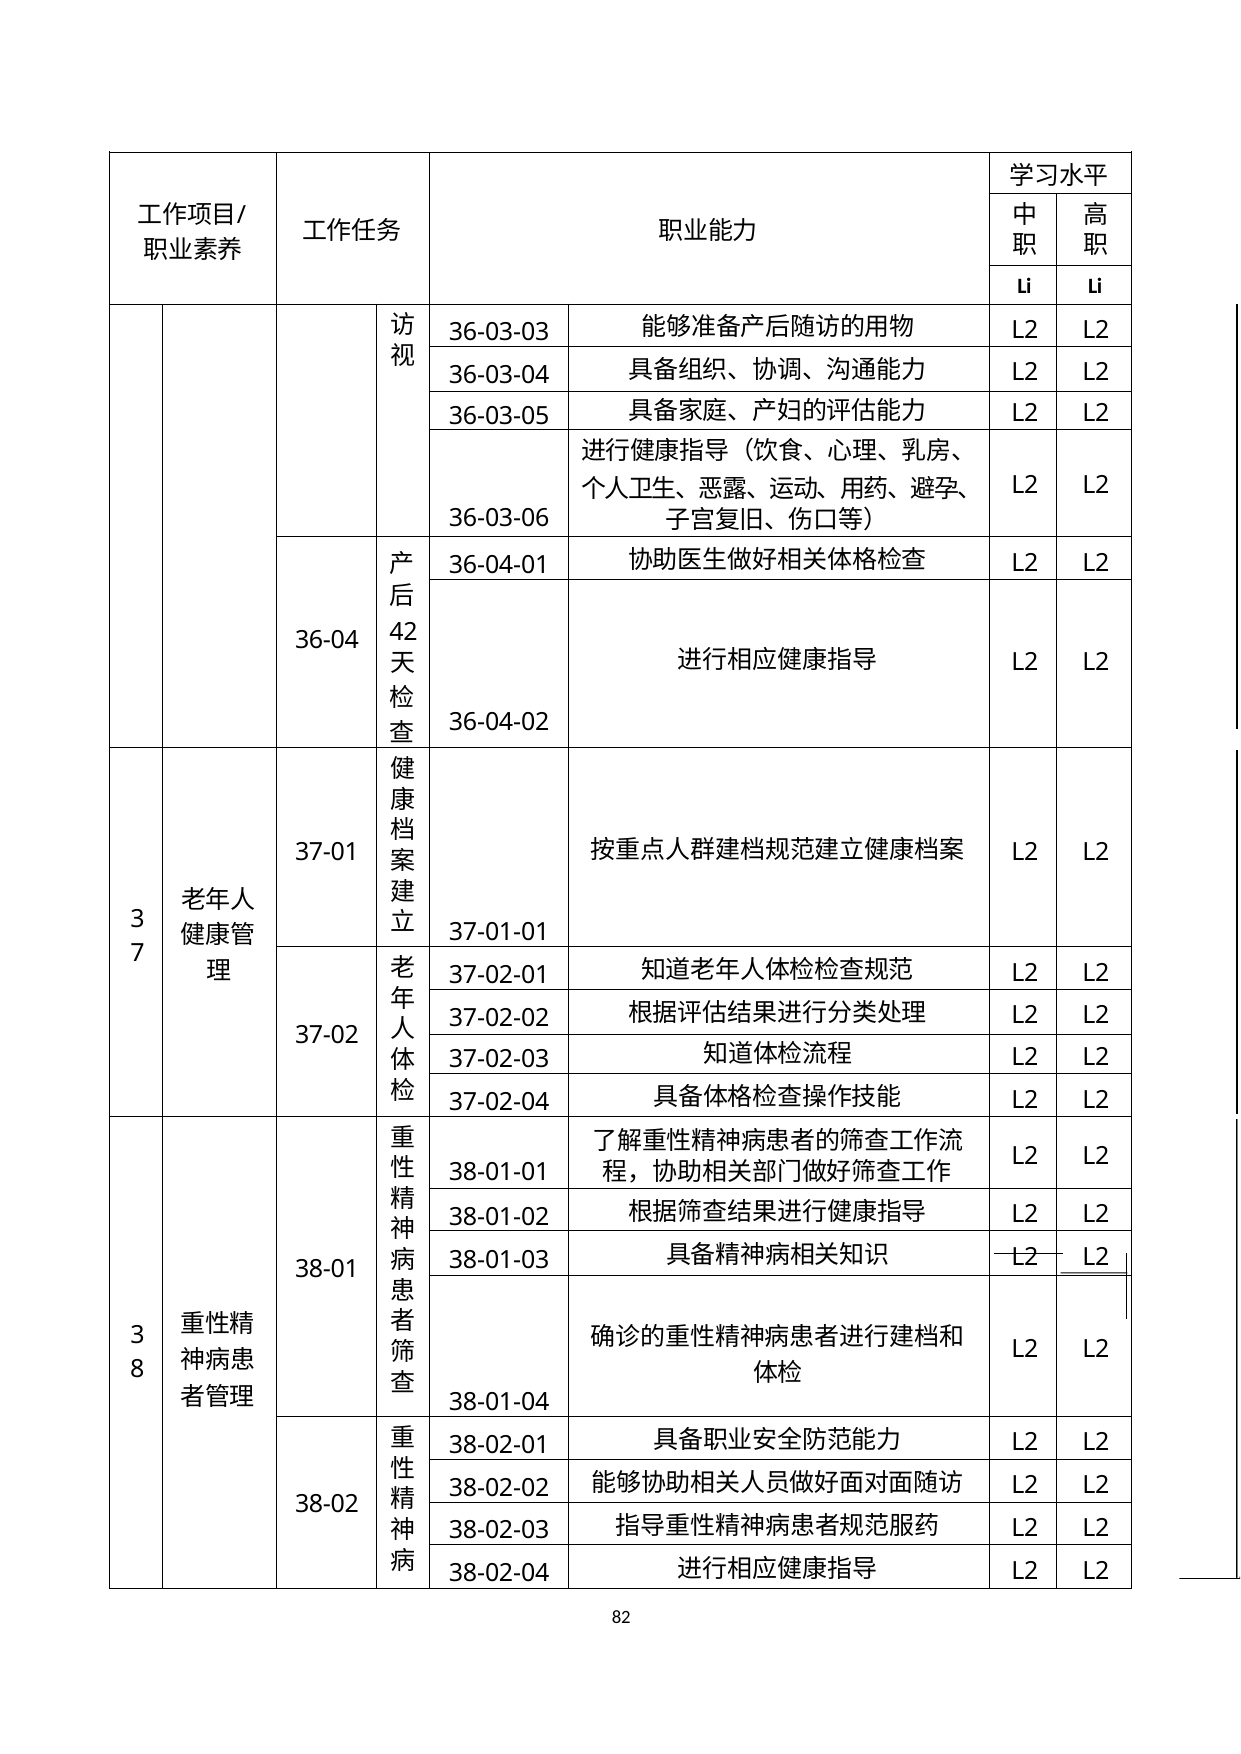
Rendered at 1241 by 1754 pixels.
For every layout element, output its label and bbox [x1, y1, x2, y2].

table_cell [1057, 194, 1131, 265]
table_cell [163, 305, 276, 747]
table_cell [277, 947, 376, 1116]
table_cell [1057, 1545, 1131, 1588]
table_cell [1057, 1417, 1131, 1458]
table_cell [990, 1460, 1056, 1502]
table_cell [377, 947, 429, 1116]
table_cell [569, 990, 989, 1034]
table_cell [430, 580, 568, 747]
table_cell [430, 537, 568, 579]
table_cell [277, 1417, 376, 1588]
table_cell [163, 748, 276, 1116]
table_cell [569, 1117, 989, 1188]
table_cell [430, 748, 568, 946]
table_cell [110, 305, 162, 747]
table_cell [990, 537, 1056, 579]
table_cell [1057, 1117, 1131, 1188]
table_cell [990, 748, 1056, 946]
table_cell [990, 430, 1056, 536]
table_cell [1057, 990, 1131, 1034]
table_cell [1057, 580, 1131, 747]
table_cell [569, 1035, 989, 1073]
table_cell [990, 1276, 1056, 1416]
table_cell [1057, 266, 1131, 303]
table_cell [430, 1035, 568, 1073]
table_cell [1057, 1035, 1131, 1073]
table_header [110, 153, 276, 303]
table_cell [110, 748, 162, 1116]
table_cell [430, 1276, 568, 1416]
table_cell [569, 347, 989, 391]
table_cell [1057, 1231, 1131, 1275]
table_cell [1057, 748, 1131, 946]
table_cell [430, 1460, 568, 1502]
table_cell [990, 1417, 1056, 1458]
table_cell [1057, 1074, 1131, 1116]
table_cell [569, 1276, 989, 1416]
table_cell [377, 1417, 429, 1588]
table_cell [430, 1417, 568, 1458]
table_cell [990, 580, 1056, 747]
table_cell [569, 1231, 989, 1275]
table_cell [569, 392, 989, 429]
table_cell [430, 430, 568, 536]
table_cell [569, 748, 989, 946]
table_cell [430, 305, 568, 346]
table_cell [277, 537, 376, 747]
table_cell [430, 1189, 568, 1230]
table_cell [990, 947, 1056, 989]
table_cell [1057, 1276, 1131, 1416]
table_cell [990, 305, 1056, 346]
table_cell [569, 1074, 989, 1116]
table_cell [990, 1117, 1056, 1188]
picture [1178, 1119, 1241, 1580]
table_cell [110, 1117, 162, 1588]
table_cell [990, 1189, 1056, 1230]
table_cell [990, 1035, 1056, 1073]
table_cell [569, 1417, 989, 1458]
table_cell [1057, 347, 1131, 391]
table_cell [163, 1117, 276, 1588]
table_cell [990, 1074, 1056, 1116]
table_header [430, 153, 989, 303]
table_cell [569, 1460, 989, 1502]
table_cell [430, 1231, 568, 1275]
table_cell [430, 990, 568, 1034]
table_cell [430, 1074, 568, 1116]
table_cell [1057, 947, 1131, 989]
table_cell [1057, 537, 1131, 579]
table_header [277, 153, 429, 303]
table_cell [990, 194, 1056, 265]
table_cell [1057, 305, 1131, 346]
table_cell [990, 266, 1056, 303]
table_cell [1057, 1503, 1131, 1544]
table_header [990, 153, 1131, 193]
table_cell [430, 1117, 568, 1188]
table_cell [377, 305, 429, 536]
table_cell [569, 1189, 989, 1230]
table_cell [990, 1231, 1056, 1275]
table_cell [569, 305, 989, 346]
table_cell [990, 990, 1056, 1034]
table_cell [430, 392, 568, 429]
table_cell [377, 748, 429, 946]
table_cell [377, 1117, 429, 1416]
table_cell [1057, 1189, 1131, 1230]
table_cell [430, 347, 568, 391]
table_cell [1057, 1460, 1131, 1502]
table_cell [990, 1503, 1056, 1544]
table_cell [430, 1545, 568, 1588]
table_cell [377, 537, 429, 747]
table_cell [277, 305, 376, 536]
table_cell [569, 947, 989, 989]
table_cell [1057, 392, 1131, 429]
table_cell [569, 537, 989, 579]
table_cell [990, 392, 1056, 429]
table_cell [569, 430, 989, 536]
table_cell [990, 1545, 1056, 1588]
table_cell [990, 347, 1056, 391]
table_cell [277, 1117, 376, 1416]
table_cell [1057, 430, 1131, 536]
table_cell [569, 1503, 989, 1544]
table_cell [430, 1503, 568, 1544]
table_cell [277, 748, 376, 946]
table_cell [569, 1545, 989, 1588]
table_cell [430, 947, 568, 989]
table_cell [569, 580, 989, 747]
